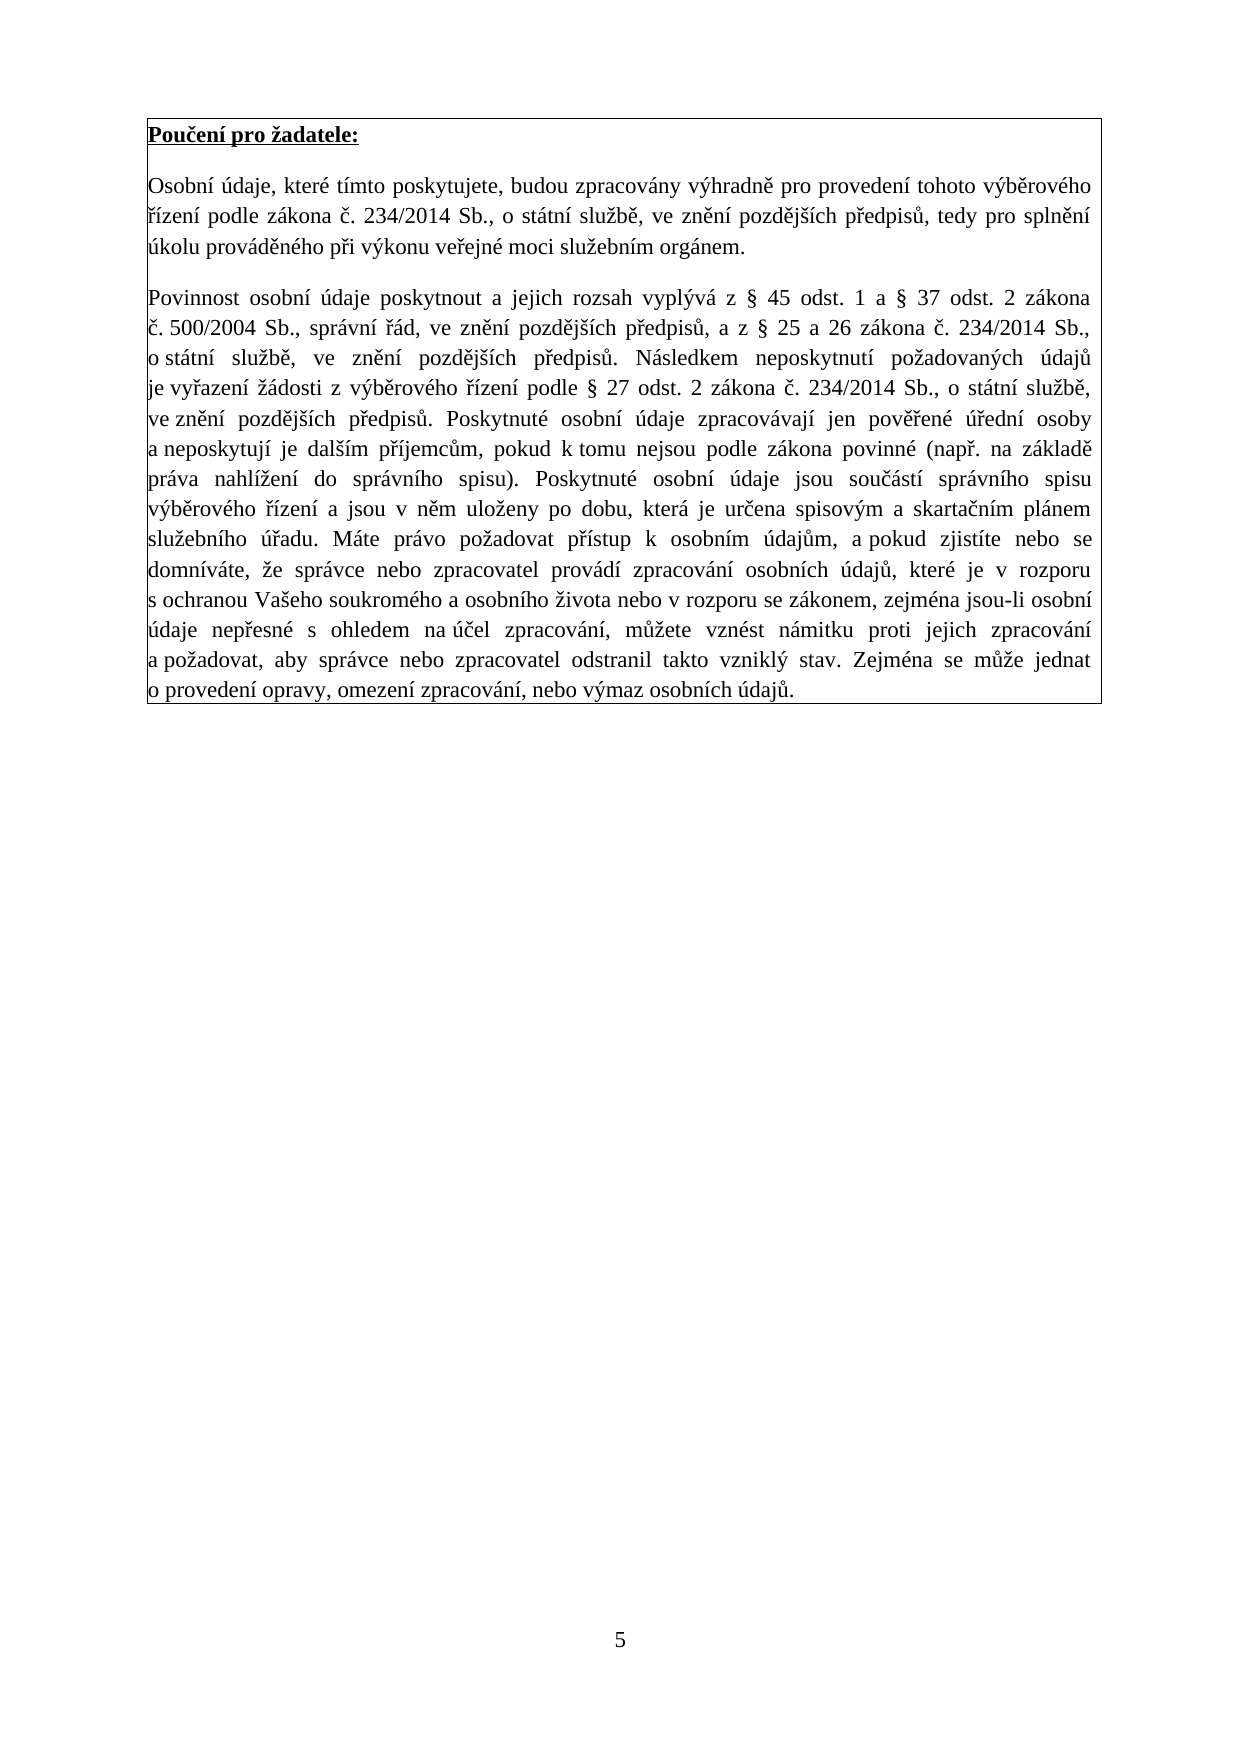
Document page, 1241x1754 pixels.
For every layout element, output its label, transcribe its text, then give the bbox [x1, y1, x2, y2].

text Osobní údaje, které tímto poskytujete, budou zpracovány výhradně pro provedení tohoto výběrového řízení podle zákona č. 234/2014 Sb., o státní službě, ve znění pozdějších předpisů, tedy pro splnění úkolu prováděného při výkonu veřejné moci služebním orgánem. [148, 169, 1101, 259]
text Povinnost osobní údaje poskytnout a jejich rozsah vyplývá z § 45 odst. 1 a § 37 odst. 2 zákona č. 500/2004 Sb., správní řád, ve znění pozdějších předpisů, a z § 25 a 26 zákona č. 234/2014 Sb., o státní službě, ve znění pozdějších předpisů. Následkem neposkytnutí požadovaných údajů je vyřazení žádosti z výběrového řízení podle § 27 odst. 2 zákona č. 234/2014 Sb., o státní službě, ve znění pozdějších předpisů. Poskytnuté osobní údaje zpracovávají jen pověřené úřední osoby a neposkytují je dalším příjemcům, pokud k tomu nejsou podle zákona povinné (např. na základě práva nahlížení do správního spisu). Poskytnuté osobní údaje jsou součástí správního spisu výběrového řízení a jsou v něm uloženy po dobu, která je určena spisovým a skartačním plánem služebního úřadu. Máte právo požadovat přístup k osobním údajům, a pokud zjistíte nebo se domníváte, že správce nebo zpracovatel provádí zpracování osobních údajů, které je v rozporu s ochranou Vašeho soukromého a osobního života nebo v rozporu se zákonem, zejména jsou-li osobní údaje nepřesné s ohledem na účel zpracování, můžete vznést námitku proti jejich zpracování a požadovat, aby správce nebo zpracovatel odstranil takto vzniklý stav. Zejména se může jednat o provedení opravy, omezení zpracování, nebo výmaz osobních údajů. [148, 281, 1101, 703]
text Poučení pro žadatele: [148, 119, 1101, 148]
